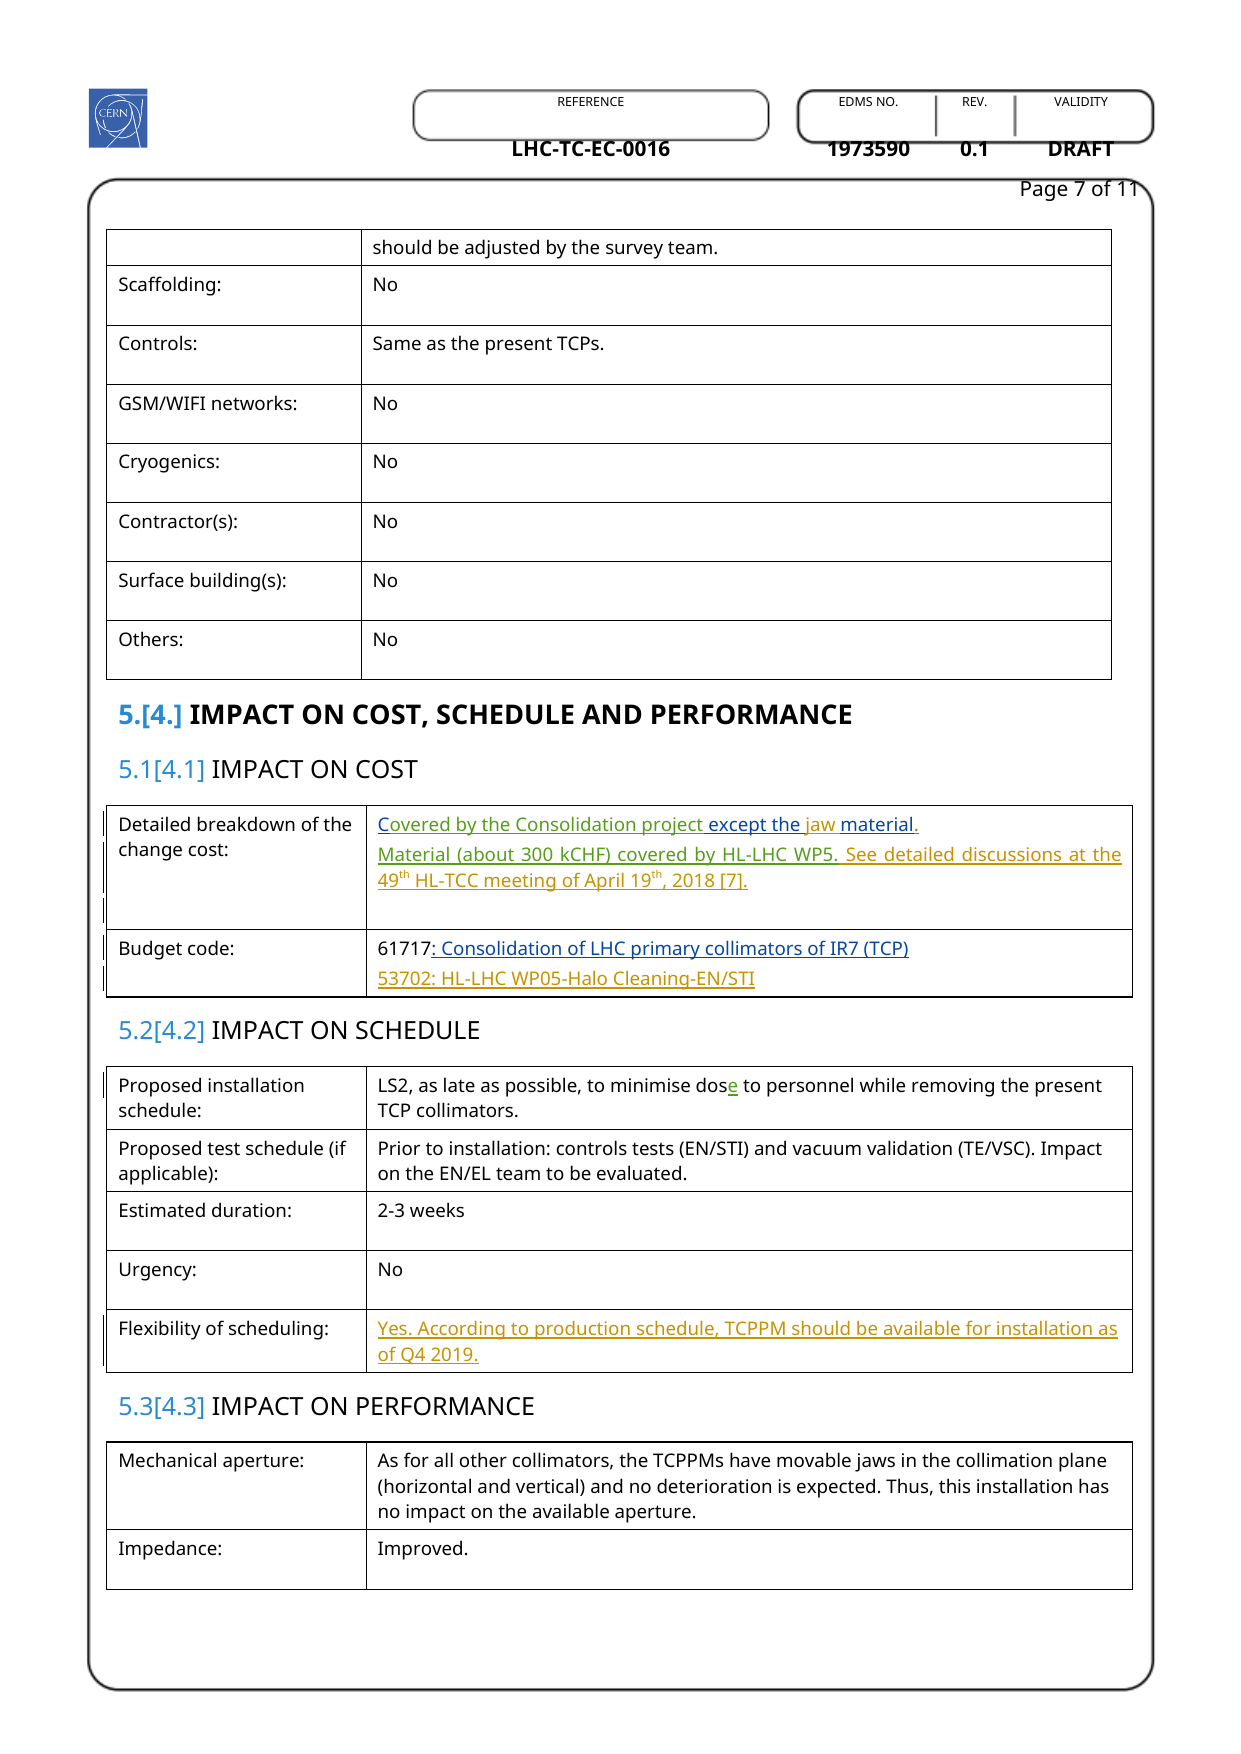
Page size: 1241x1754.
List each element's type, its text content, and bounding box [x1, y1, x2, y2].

table_header Proposed installation schedule: [107, 1067, 366, 1128]
table_cell No [362, 562, 1111, 620]
table_cell Same as the present TCPs. [362, 326, 1111, 383]
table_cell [107, 230, 361, 265]
table_cell Budget code: [107, 930, 366, 996]
subtitle IMPACT ON PERFORMANCE [118, 1388, 1123, 1422]
table_cell Estimated duration: [107, 1192, 366, 1250]
table_cell Proposed test schedule (if applicable): [107, 1130, 366, 1191]
subtitle IMPACT ON SCHEDULE [118, 1013, 1123, 1047]
table_header As for all other collimators, the TCPPMs have movable jaws in the collimation plane (horizontal and vertical) and no deterioration is expected. Thus, this installation has no impact on the available aperture. [367, 1443, 1132, 1529]
table_cell Prior to installation: controls tests (EN/STI) and vacuum validation (TE/VSC). Impact on the EN/EL team to be evaluated. [367, 1130, 1132, 1191]
table_cell Others: [107, 621, 361, 679]
table_cell 61717 [367, 930, 1132, 996]
table_cell Flexibility of scheduling: [107, 1310, 366, 1372]
table_header [367, 806, 1132, 929]
table_cell Impedance: [107, 1530, 366, 1588]
table_cell No [362, 266, 1111, 324]
table_cell No [362, 444, 1111, 502]
table_cell Urgency: [107, 1251, 366, 1309]
table_cell No [362, 385, 1111, 443]
subtitle IMPACT ON COST, SCHEDULE AND PERFORMANCE [118, 696, 1123, 732]
table_cell No [367, 1251, 1132, 1309]
table_cell [367, 1310, 1132, 1372]
table_header Mechanical aperture: [107, 1443, 366, 1529]
table_cell Surface building(s): [107, 562, 361, 620]
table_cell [362, 230, 1111, 265]
table_cell Cryogenics: [107, 444, 361, 502]
table_cell 2-3 weeks [367, 1192, 1132, 1250]
table_cell No [362, 503, 1111, 561]
table_cell Contractor(s): [107, 503, 361, 561]
table_header LS2, as late as possible, to minimise dos to personnel while removing the present TCP collimators. [367, 1067, 1132, 1128]
table_cell Controls: [107, 326, 361, 383]
table_cell No [362, 621, 1111, 679]
table_cell Scaffolding: [107, 266, 361, 324]
subtitle IMPACT ON COST [118, 752, 1123, 786]
table_cell Improved. [367, 1530, 1132, 1588]
table_header Detailed breakdown of the change cost: [107, 806, 366, 929]
table_cell GSM/WIFI networks: [107, 385, 361, 443]
